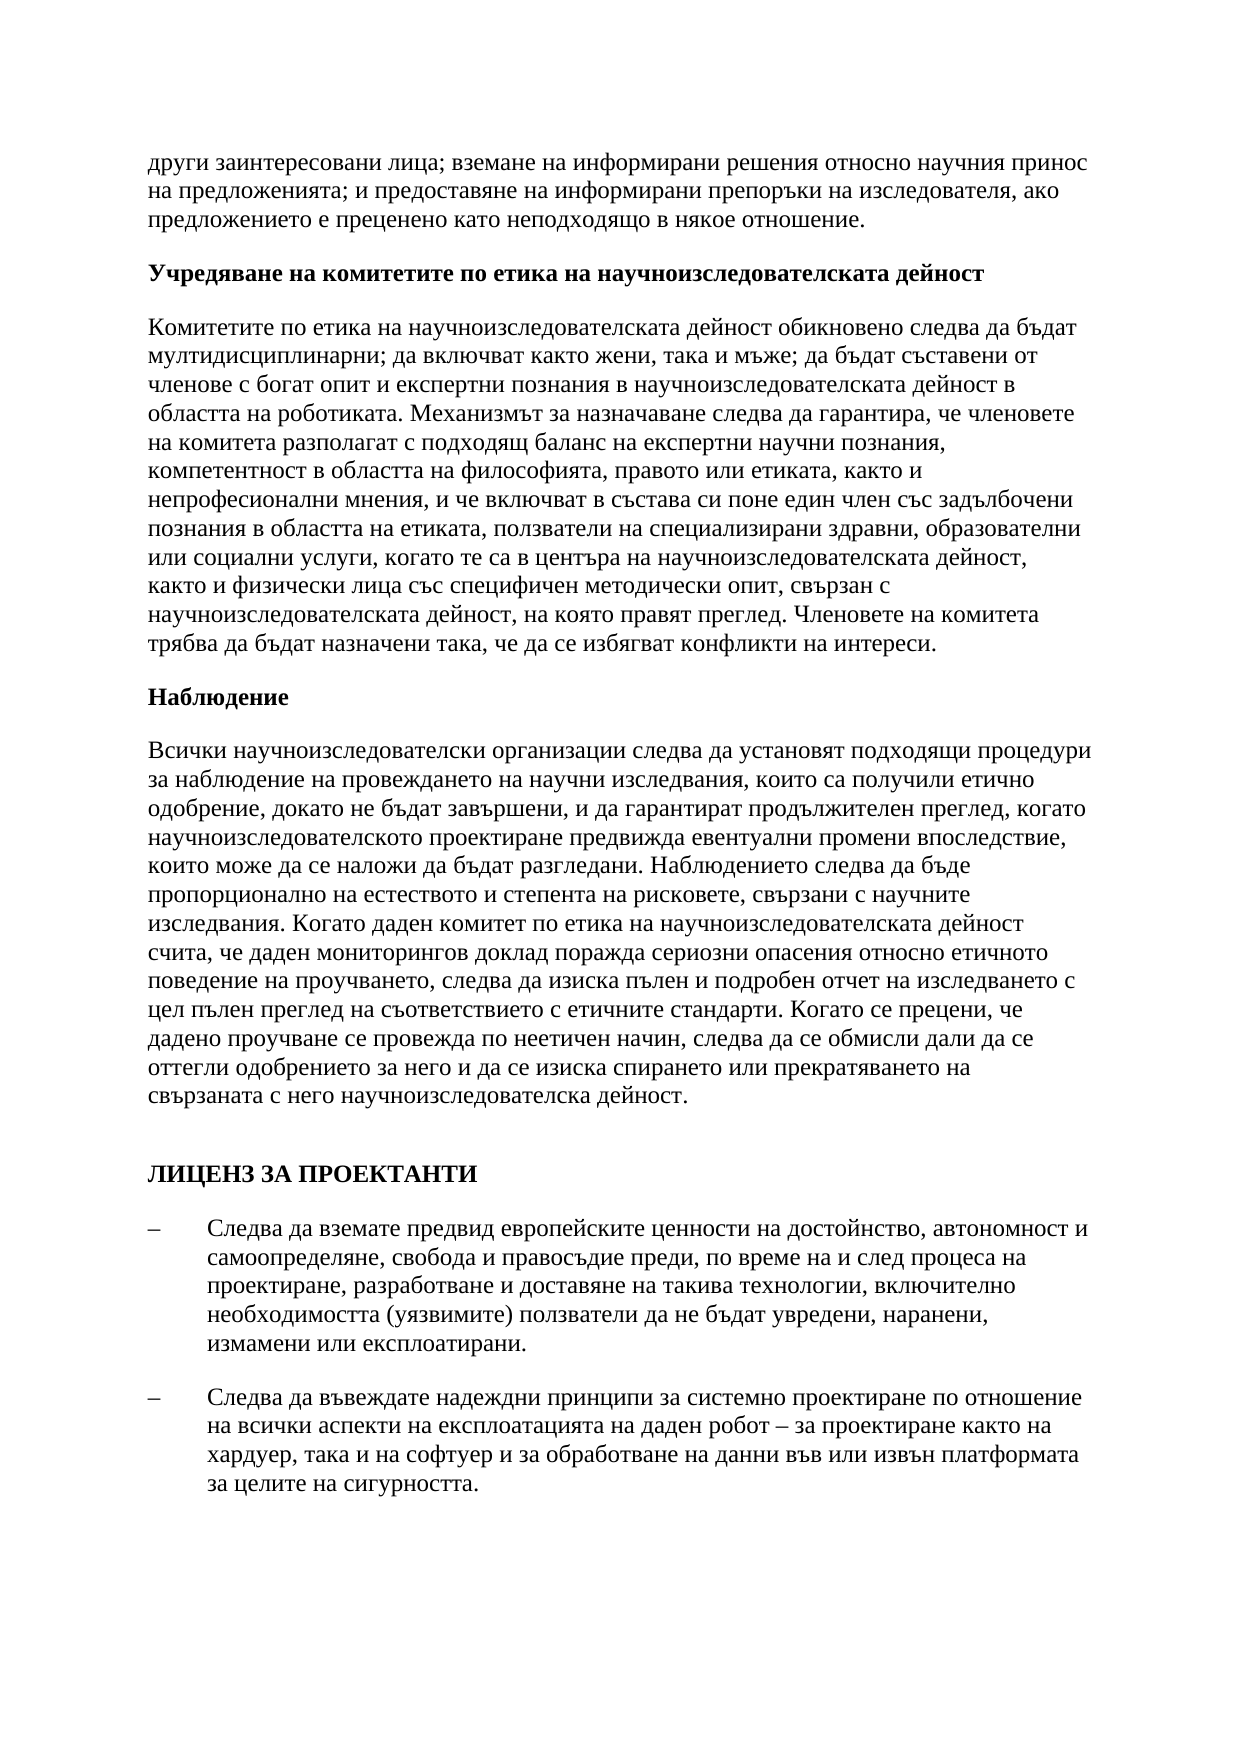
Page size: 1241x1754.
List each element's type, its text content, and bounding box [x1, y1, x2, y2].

text Наблюдение [148, 682, 1092, 711]
text ЛИЦЕНЗ ЗА ПРОЕКТАНТИ [148, 1159, 1092, 1188]
text Всички научноизследователски организации следва да установят подходящи процедури за наблюдение на провеждането на научни изследвания, които са получили етично одобрение, докато не бъдат завършени, и да гарантират продължителен преглед, когато научноизследователското проектиране предвижда евентуални промени впоследствие, които може да се наложи да бъдат разгледани. Наблюдението следва да бъде пропорционално на естеството и степента на рисковете, свързани с научните изследвания. Когато даден комитет по етика на научноизследователската дейност счита, че даден мониторингов доклад поражда сериозни опасения относно етичното поведение на проучването, следва да изиска пълен и подробен отчет на изследването с цел пълен преглед на съответствието с етичните стандарти. Когато се прецени, че дадено проучване се провежда по неетичен начин, следва да се обмисли дали да се оттегли одобрението за него и да се изиска спирането или прекратяването на свързаната с него научноизследователска дейност. [148, 736, 1092, 1109]
text – Следва да вземате предвид европейските ценности на достойнство, автономност и самоопределяне, свобода и правосъдие преди, по време на и след процеса на проектиране, разработване и доставяне на такива технологии, включително необходимостта (уязвимите) ползватели да не бъдат увредени, наранени, измамени или експлоатирани. [148, 1213, 1092, 1357]
text – Следва да въвеждате надеждни принципи за системно проектиране по отношение на всички аспекти на експлоатацията на даден робот – за проектиране както на хардуер, така и на софтуер и за обработване на данни във или извън платформата за целите на сигурността. [148, 1382, 1092, 1497]
text Комитетите по етика на научноизследователската дейност обикновено следва да бъдат мултидисциплинарни; да включват както жени, така и мъже; да бъдат съставени от членове с богат опит и експертни познания в научноизследователската дейност в областта на роботиката. Механизмът за назначаване следва да гарантира, че членовете на комитета разполагат с подходящ баланс на експертни научни познания, компетентност в областта на философията, правото или етиката, както и непрофесионални мнения, и че включват в състава си поне един член със задълбочени познания в областта на етиката, ползватели на специализирани здравни, образователни или социални услуги, когато те са в центъра на научноизследователската дейност, както и физически лица със специфичен методически опит, свързан с научноизследователската дейност, на която правят преглед. Членовете на комитета трябва да бъдат назначени така, че да се избягват конфликти на интереси. [148, 312, 1092, 657]
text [148, 147, 1092, 233]
text Учредяване на комитетите по етика на научноизследователската дейност [148, 258, 1092, 287]
